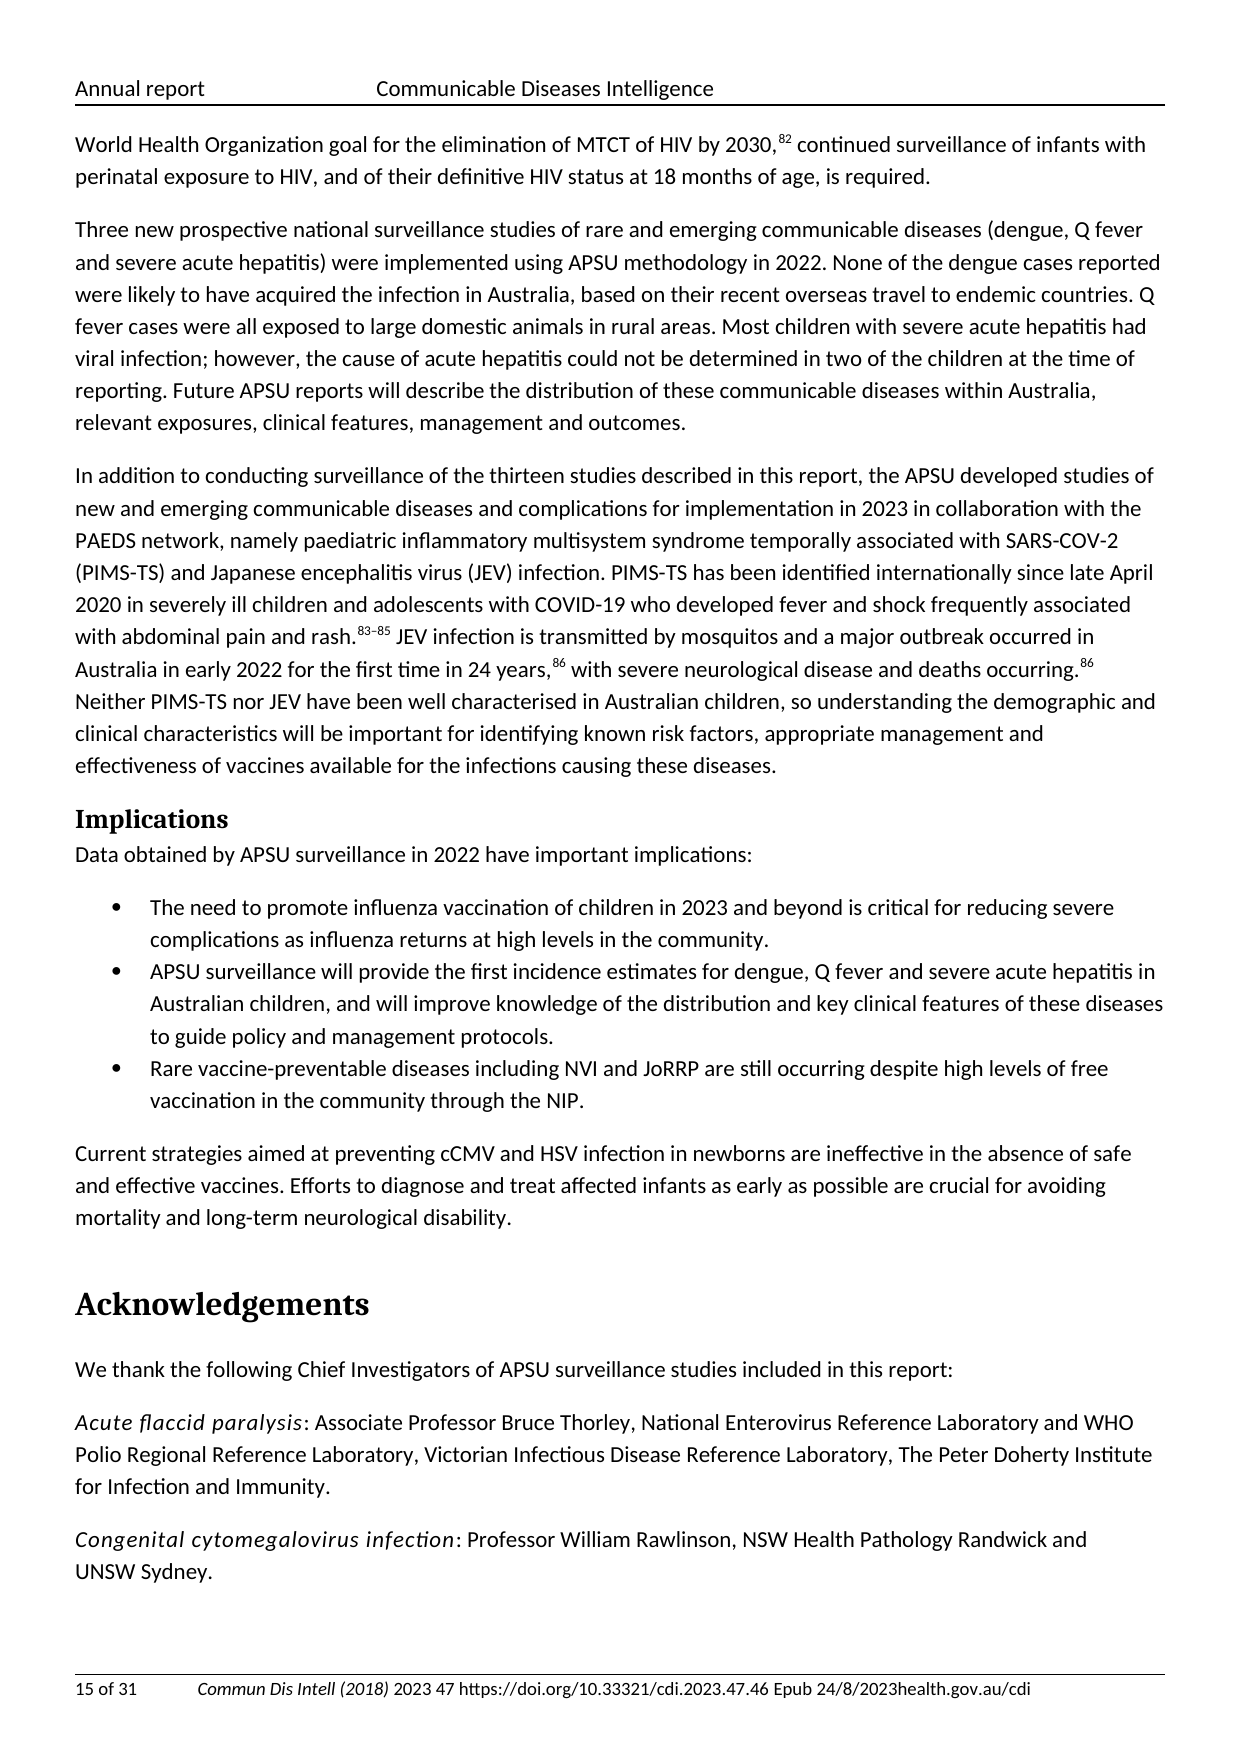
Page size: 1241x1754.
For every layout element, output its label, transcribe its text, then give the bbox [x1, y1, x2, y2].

text Three new prospective national surveillance studies of rare and emerging communicable diseases (dengue, Q fever and severe acute hepatitis) were implemented using APSU methodology in 2022. None of the dengue cases reported were likely to have acquired the infection in Australia, based on their recent overseas travel to endemic countries. Q fever cases were all exposed to large domestic animals in rural areas. Most children with severe acute hepatitis had viral infection; however, the cause of acute hepatitis could not be determined in two of the children at the time of reporting. Future APSU reports will describe the distribution of these communicable diseases within Australia, relevant exposures, clinical features, management and outcomes. [75, 215, 1165, 437]
subtitle Acknowledgements [75, 1286, 1165, 1324]
text Data obtained by APSU surveillance in 2022 have important implications: [75, 840, 1165, 868]
text We thank the following Chief Investigators of APSU surveillance studies included in this report: [75, 1355, 1165, 1383]
subtitle Implications [75, 804, 1165, 835]
text Congenital cytomegalovirus infection: Professor William Rawlinson, NSW Health Pathology Randwick and UNSW Sydney. [75, 1525, 1165, 1585]
list APSU surveillance will provide the first incidence estimates for dengue, Q fever and severe acute hepatitis in Australian children, and will improve knowledge of the distribution and key clinical features of these diseases to guide policy and management protocols. [112, 957, 1165, 1050]
text Acute flaccid paralysis: Associate Professor Bruce Thorley, National Enterovirus Reference Laboratory and WHO Polio Regional Reference Laboratory, Victorian Infectious Disease Reference Laboratory, The Peter Doherty Institute for Infection and Immunity. [75, 1408, 1165, 1500]
text In addition to conducting surveillance of the thirteen studies described in this report, the APSU developed studies of new and emerging communicable diseases and complications for implementation in 2023 in collaboration with the PAEDS network, namely paediatric inflammatory multisystem syndrome temporally associated with SARS-COV-2 (PIMS-TS) and Japanese encephalitis virus (JEV) infection. PIMS-TS has been identified internationally since late April 2020 in severely ill children and adolescents with COVID-19 who developed fever and shock frequently associated with abdominal pain and rash.83–85 JEV infection is transmitted by mosquitos and a major outbreak occurred in Australia in early 2022 for the first time in 24 years,86 with severe neurological disease and deaths occurring.86 Neither PIMS-TS nor JEV have been well characterised in Australian children, so understanding the demographic and clinical characteristics will be important for identifying known risk factors, appropriate management and effectiveness of vaccines available for the infections causing these diseases. [75, 462, 1165, 779]
text Current strategies aimed at preventing cCMV and HSV infection in newborns are ineffective in the absence of safe and effective vaccines. Efforts to diagnose and treat affected infants as early as possible are crucial for avoiding mortality and long-term neurological disability. [75, 1139, 1165, 1232]
list The need to promote influenza vaccination of children in 2023 and beyond is critical for reducing severe complications as influenza returns at high levels in the community. [112, 893, 1165, 953]
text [75, 130, 1165, 190]
list Rare vaccine-preventable diseases including NVI and JoRRP are still occurring despite high levels of free vaccination in the community through the NIP. [112, 1054, 1165, 1114]
